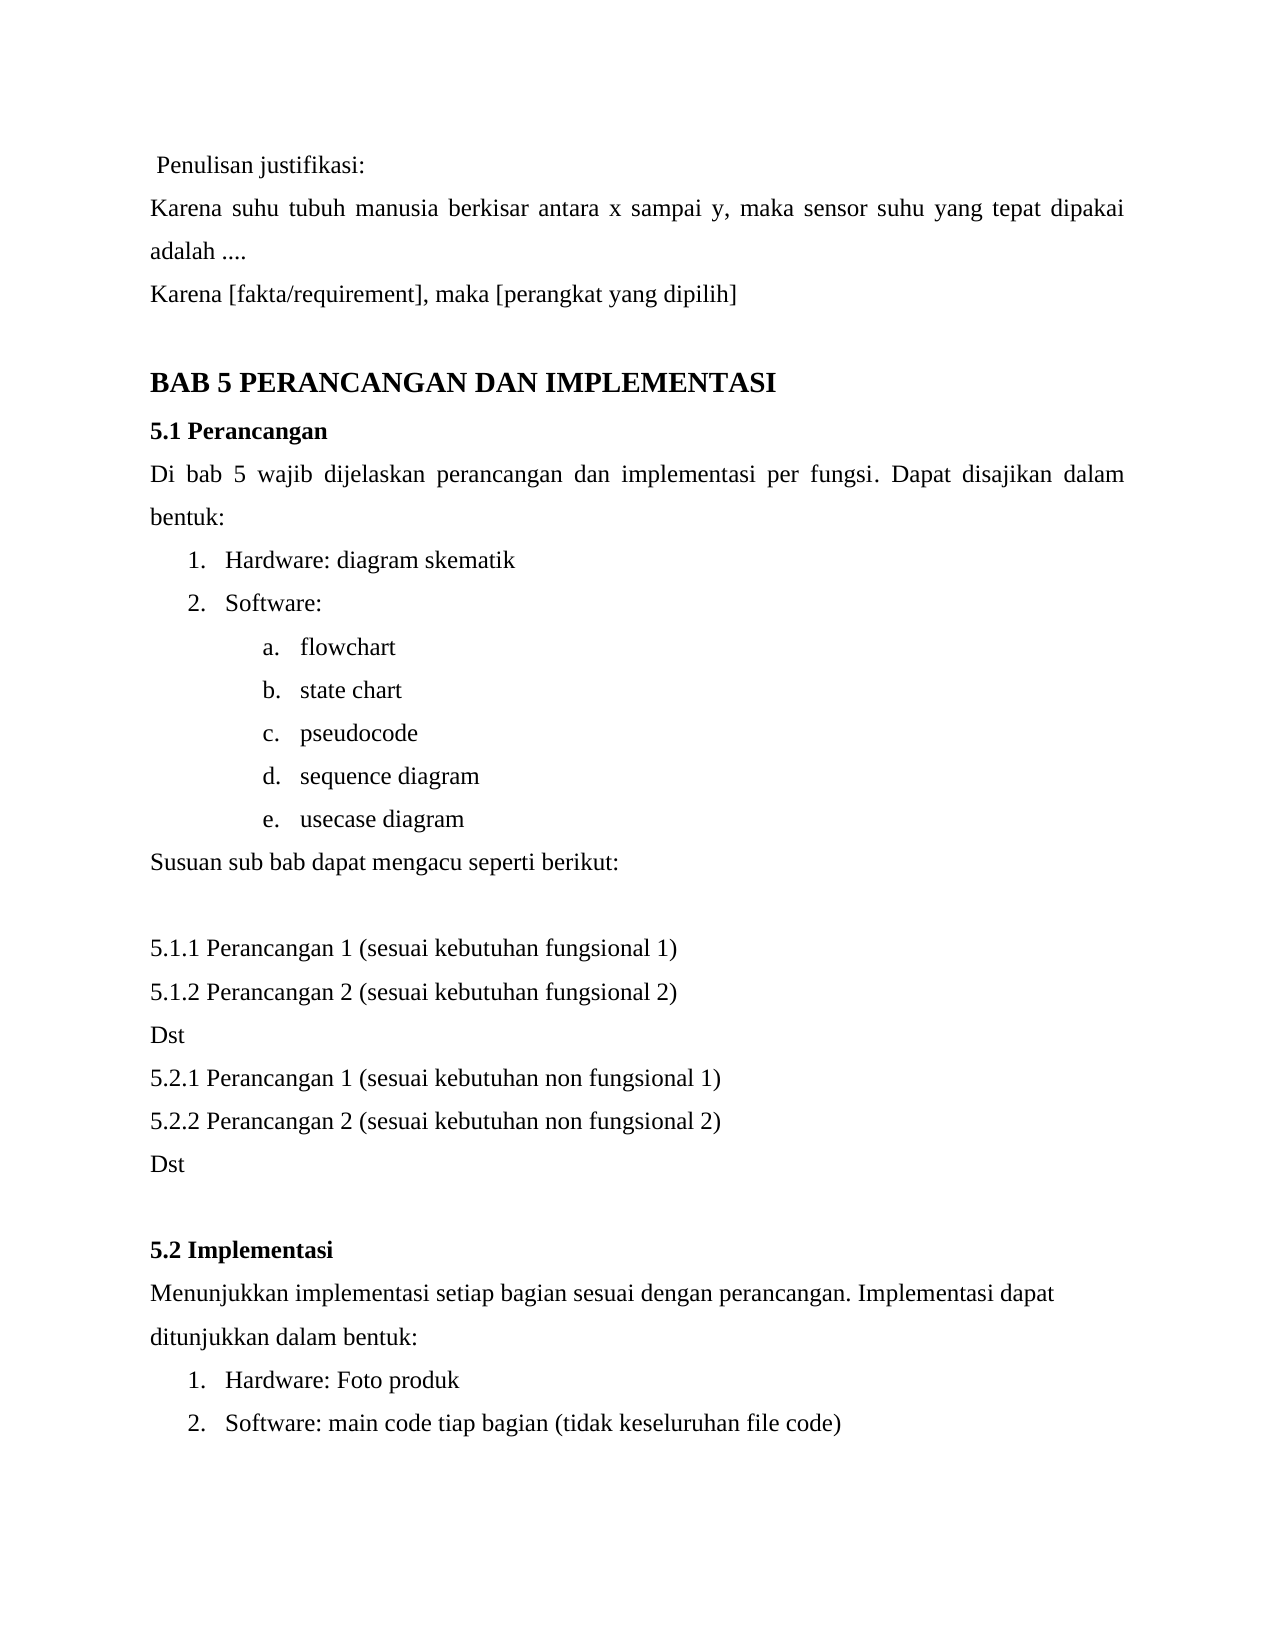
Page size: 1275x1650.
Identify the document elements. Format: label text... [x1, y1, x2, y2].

list pseudocode [262, 718, 1125, 747]
list Hardware: diagram skematik [187, 545, 1125, 574]
text Penulisan justifikasi: [150, 150, 1125, 179]
list state chart [262, 675, 1125, 703]
list Software: main code tiap bagian (tidak keseluruhan file code) [187, 1408, 1125, 1437]
text Di bab 5 wajib dijelaskan perancangan dan implementasi per fungsi. Dapat disajikan dalam bentuk: [150, 459, 1125, 531]
text Karena suhu tubuh manusia berkisar antara x sampai y, maka sensor suhu yang tepat dipakai adalah .... [150, 193, 1125, 265]
text 5.2.2 Perancangan 2 (sesuai kebutuhan non fungsional 2) [150, 1106, 1125, 1135]
list Software: [187, 588, 1125, 617]
list sequence diagram [262, 761, 1125, 790]
text 5.1.2 Perancangan 2 (sesuai kebutuhan fungsional 2) [150, 977, 1125, 1005]
text 5.1.1 Perancangan 1 (sesuai kebutuhan fungsional 1) [150, 933, 1125, 962]
text BAB 5 PERANCANGAN DAN IMPLEMENTASI [150, 366, 1125, 399]
text 5.1 Perancangan [150, 416, 1125, 445]
text 5.2.1 Perancangan 1 (sesuai kebutuhan non fungsional 1) [150, 1063, 1125, 1092]
text Menunjukkan implementasi setiap bagian sesuai dengan perancangan. Implementasi dapat ditunjukkan dalam bentuk: [150, 1278, 1125, 1350]
text 5.2 Implementasi [150, 1235, 1125, 1264]
text Susuan sub bab dapat mengacu seperti berikut: [150, 847, 1125, 876]
text Dst [150, 1020, 1125, 1048]
text Dst [150, 1149, 1125, 1178]
list Hardware: Foto produk [187, 1365, 1125, 1393]
text Karena [fakta/requirement], maka [perangkat yang dipilih] [150, 279, 1125, 308]
list usecase diagram [262, 804, 1125, 833]
list flowchart [262, 632, 1125, 660]
